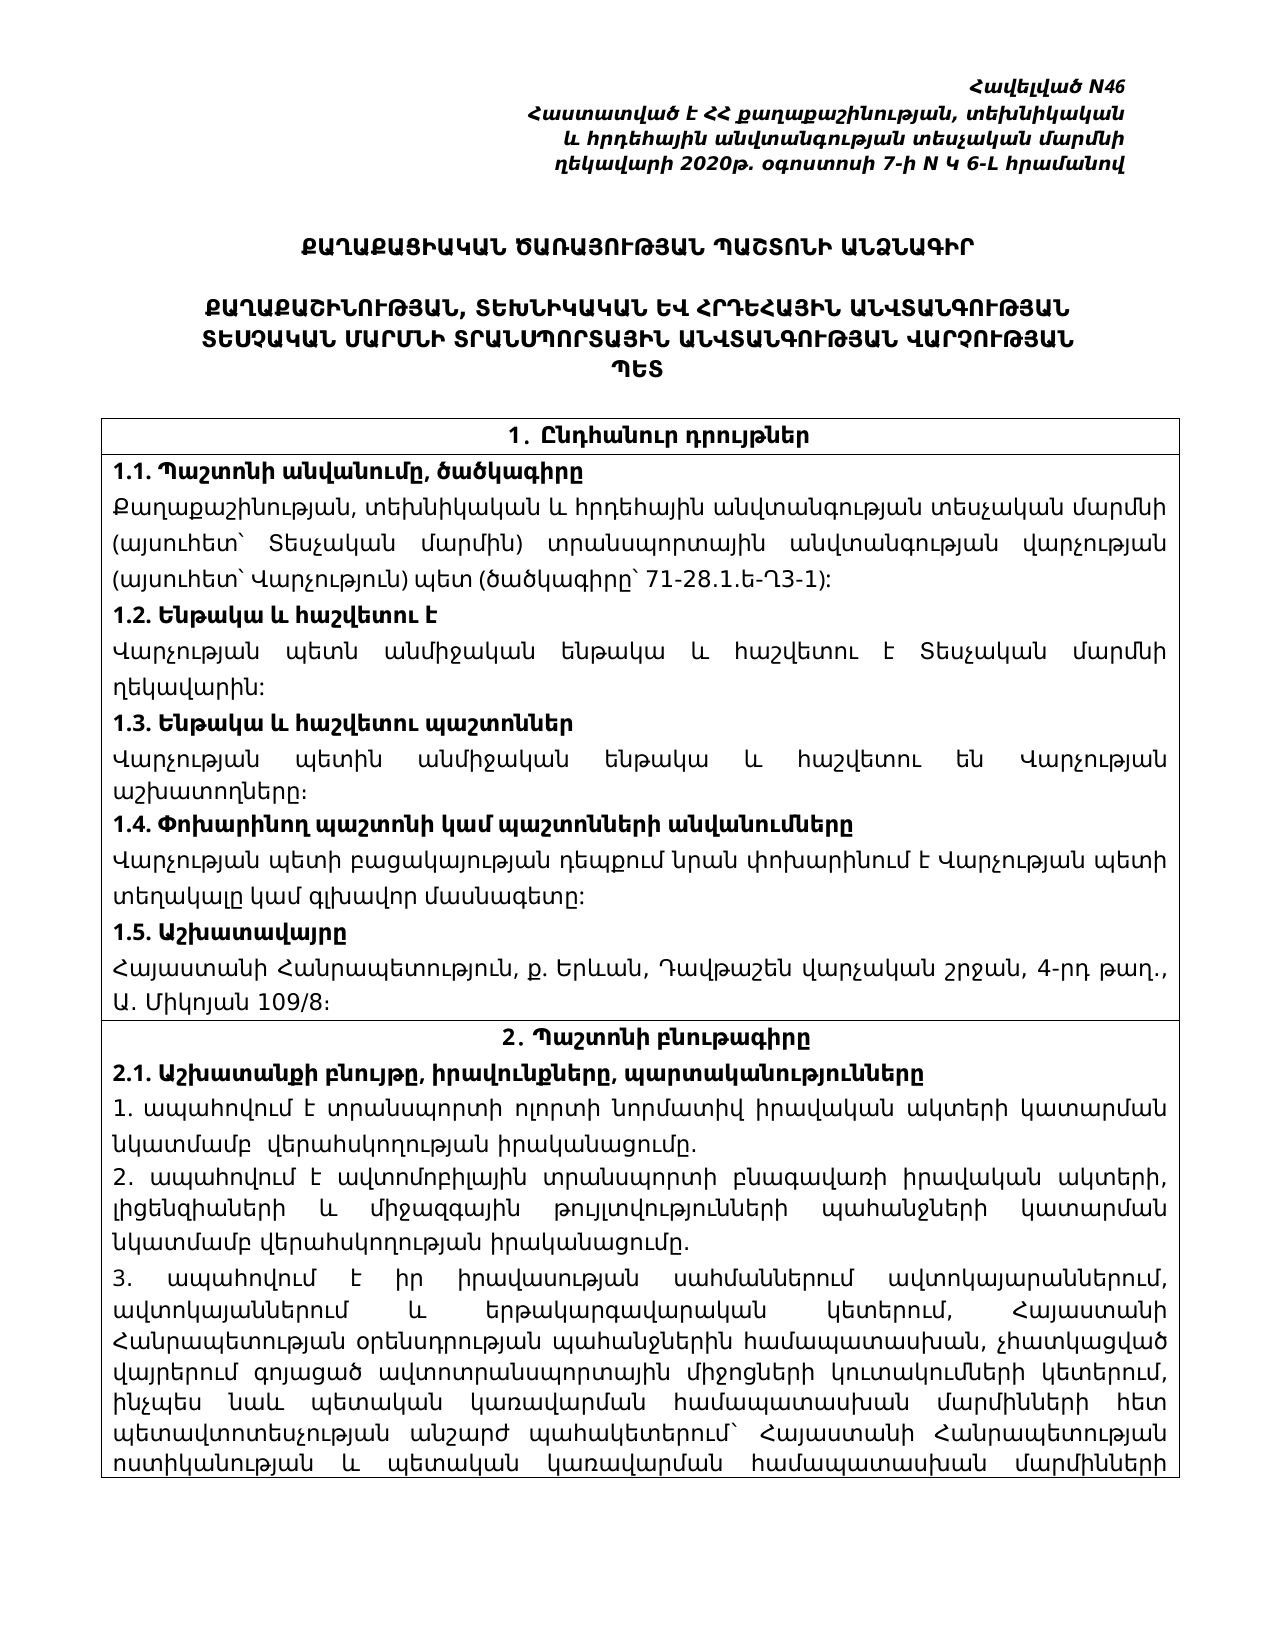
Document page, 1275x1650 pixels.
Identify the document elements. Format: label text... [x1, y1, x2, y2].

text ղեկավարի 2020թ. օգոստոսի 7-ի N Կ 6-Լ հրամանով [150, 153, 1125, 175]
text Հավելված N46 [150, 74, 1125, 99]
table_cell 1.1. Պաշտոնի անվանումը, ծածկագիրը Քաղաքաշինության, տեխնիկական և հրդեհային անվտանգության տեսչական մարմնի (այսուհետ՝ Տեսչական մարմին) տրանսպորտային անվտանգության վարչության (այսուհետ՝ Վարչություն) պետ (ծածկագիրը՝ 71-28.1.ե-Ղ3-1): 1.2. Ենթակա և հաշվետու է Վարչության պետն անմիջական ենթակա և հաշվետու է Տեսչական մարմնի ղեկավարին: 1.3. Ենթակա և հաշվետու պաշտոններ Վարչության պետին անմիջական ենթակա և հաշվետու են Վարչության աշխատողները։ 1.4. Փոխարինող պաշտոնի կամ պաշտոնների անվանումները Վարչության պետի բացակայության դեպքում նրան փոխարինում է Վարչության պետի տեղակալը կամ գլխավոր մասնագետը: 1.5. Աշխատավայրը Հայաստանի Հանրապետություն, ք. Երևան, Դավթաշեն վարչական շրջան, 4-րդ թաղ․, Ա․ Միկոյան 109/8։ [102, 455, 1179, 1019]
text Հաստատված է ՀՀ քաղաքաշինության, տեխնիկական [150, 103, 1125, 125]
text ՊԵՏ [150, 357, 1125, 383]
text և հրդեհային անվտանգության տեսչական մարմնի [150, 128, 1125, 150]
text ՔԱՂԱՔԱՑԻԱԿԱՆ ԾԱՌԱՅՈՒԹՅԱՆ ՊԱՇՏՈՆԻ ԱՆՁՆԱԳԻՐ [150, 234, 1125, 261]
text ՔԱՂԱՔԱՇԻՆՈՒԹՅԱՆ, ՏԵԽՆԻԿԱԿԱՆ ԵՎ ՀՐԴԵՀԱՅԻՆ ԱՆՎՏԱՆԳՈՒԹՅԱՆ ՏԵՍՉԱԿԱՆ ՄԱՐՄՆԻ ՏՐԱՆՍՊՈՐՏԱՅԻՆ ԱՆՎՏԱՆԳՈՒԹՅԱՆ ՎԱՐՉՈՒԹՅԱՆ [150, 295, 1125, 353]
table_header 1․ Ընդհանուր դրույթներ [102, 419, 1179, 454]
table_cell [102, 1021, 1179, 1477]
